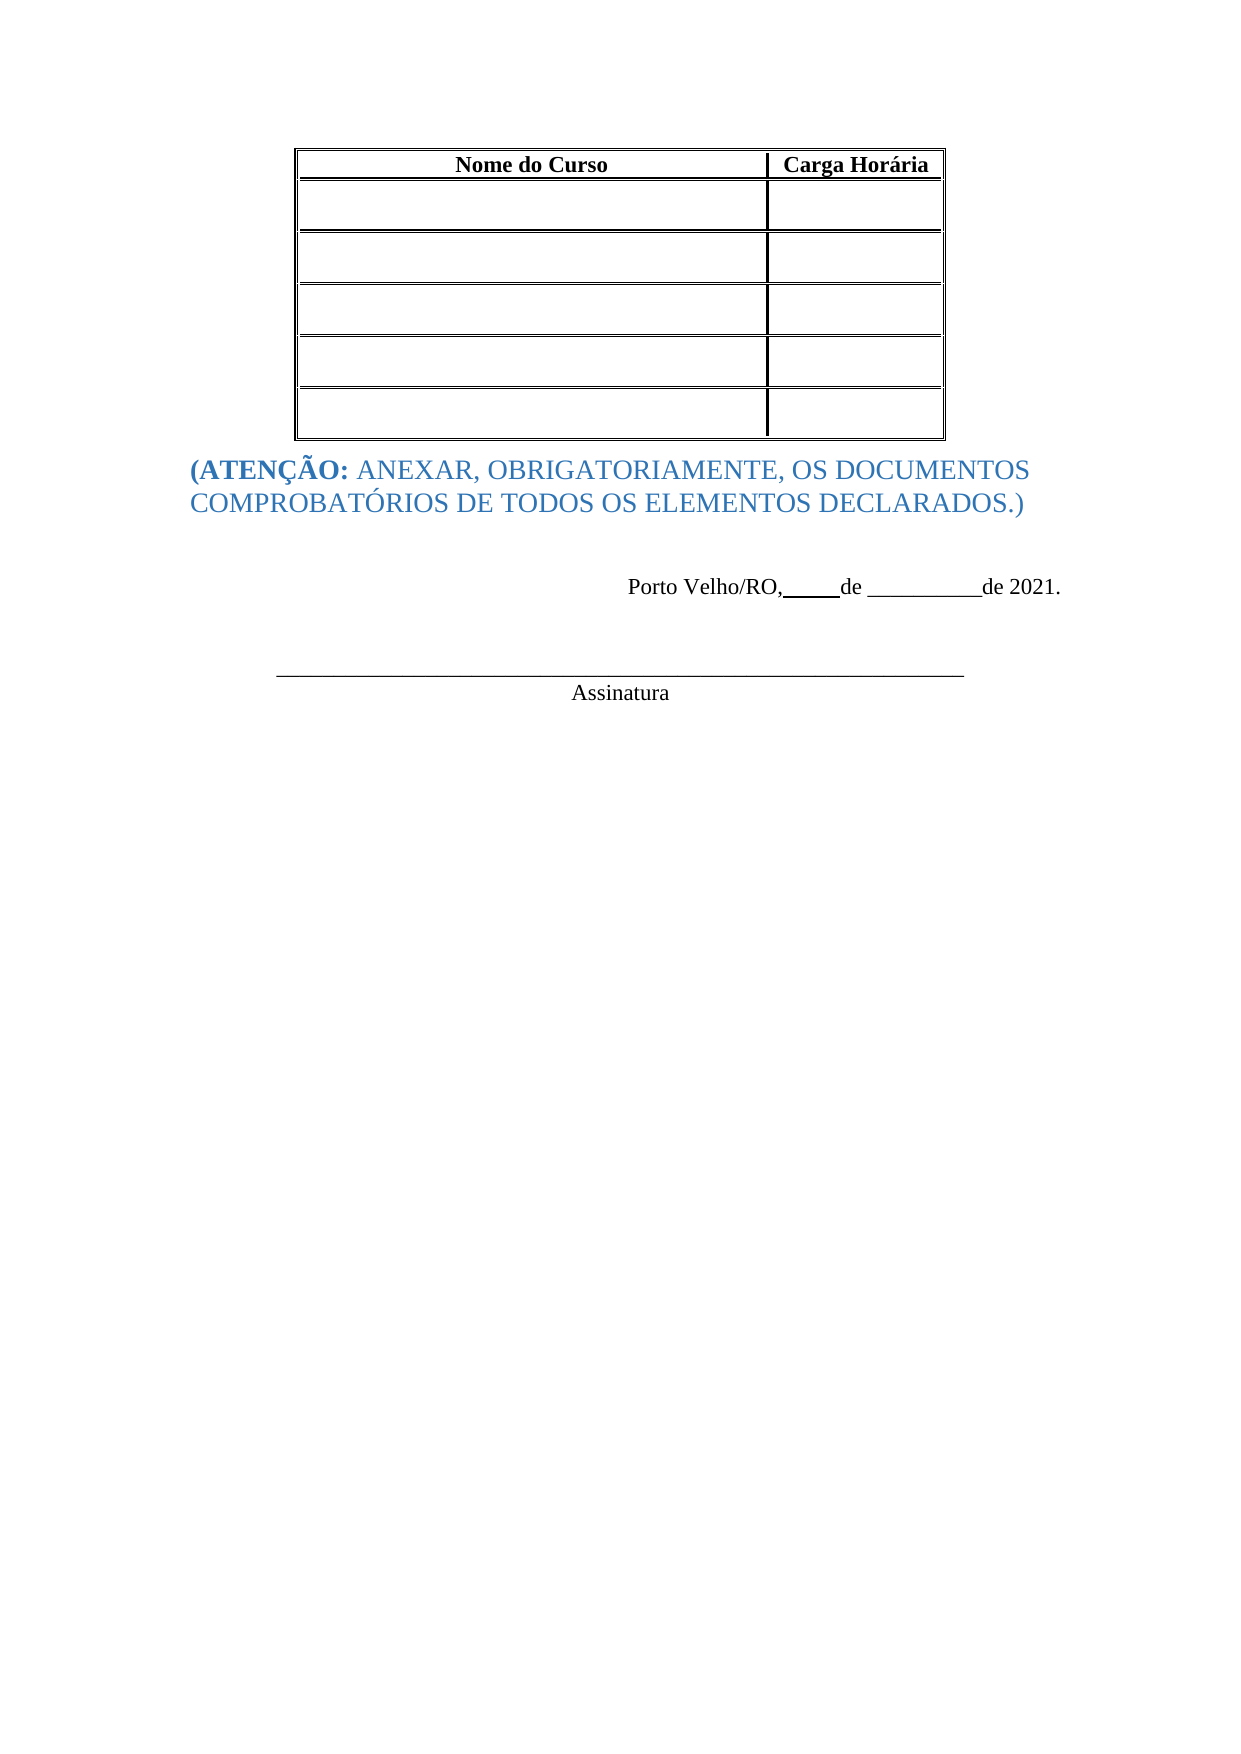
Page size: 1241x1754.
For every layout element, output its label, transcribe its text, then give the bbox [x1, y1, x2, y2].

table_cell [769, 177, 943, 229]
table_cell [767, 386, 944, 438]
text ____________________________________________________________ Assinatura [179, 653, 1061, 706]
table_cell [769, 334, 943, 386]
table_header Nome do Curso [298, 151, 767, 177]
table_header Carga Horária [767, 151, 943, 177]
table_cell [298, 281, 766, 333]
table_cell [298, 334, 766, 386]
table_cell [298, 177, 766, 229]
table_cell [769, 281, 943, 333]
table_cell [296, 386, 767, 438]
table_cell [769, 229, 943, 281]
text (ATENÇÃO: ANEXAR, OBRIGATORIAMENTE, OS DOCUMENTOS COMPROBATÓRIOS DE TODOS OS ELEMENTOS DECLARADOS.) [190, 453, 1051, 518]
table_cell [298, 229, 766, 281]
text Porto Velho/RO, de __________de 2021. [179, 573, 1061, 600]
